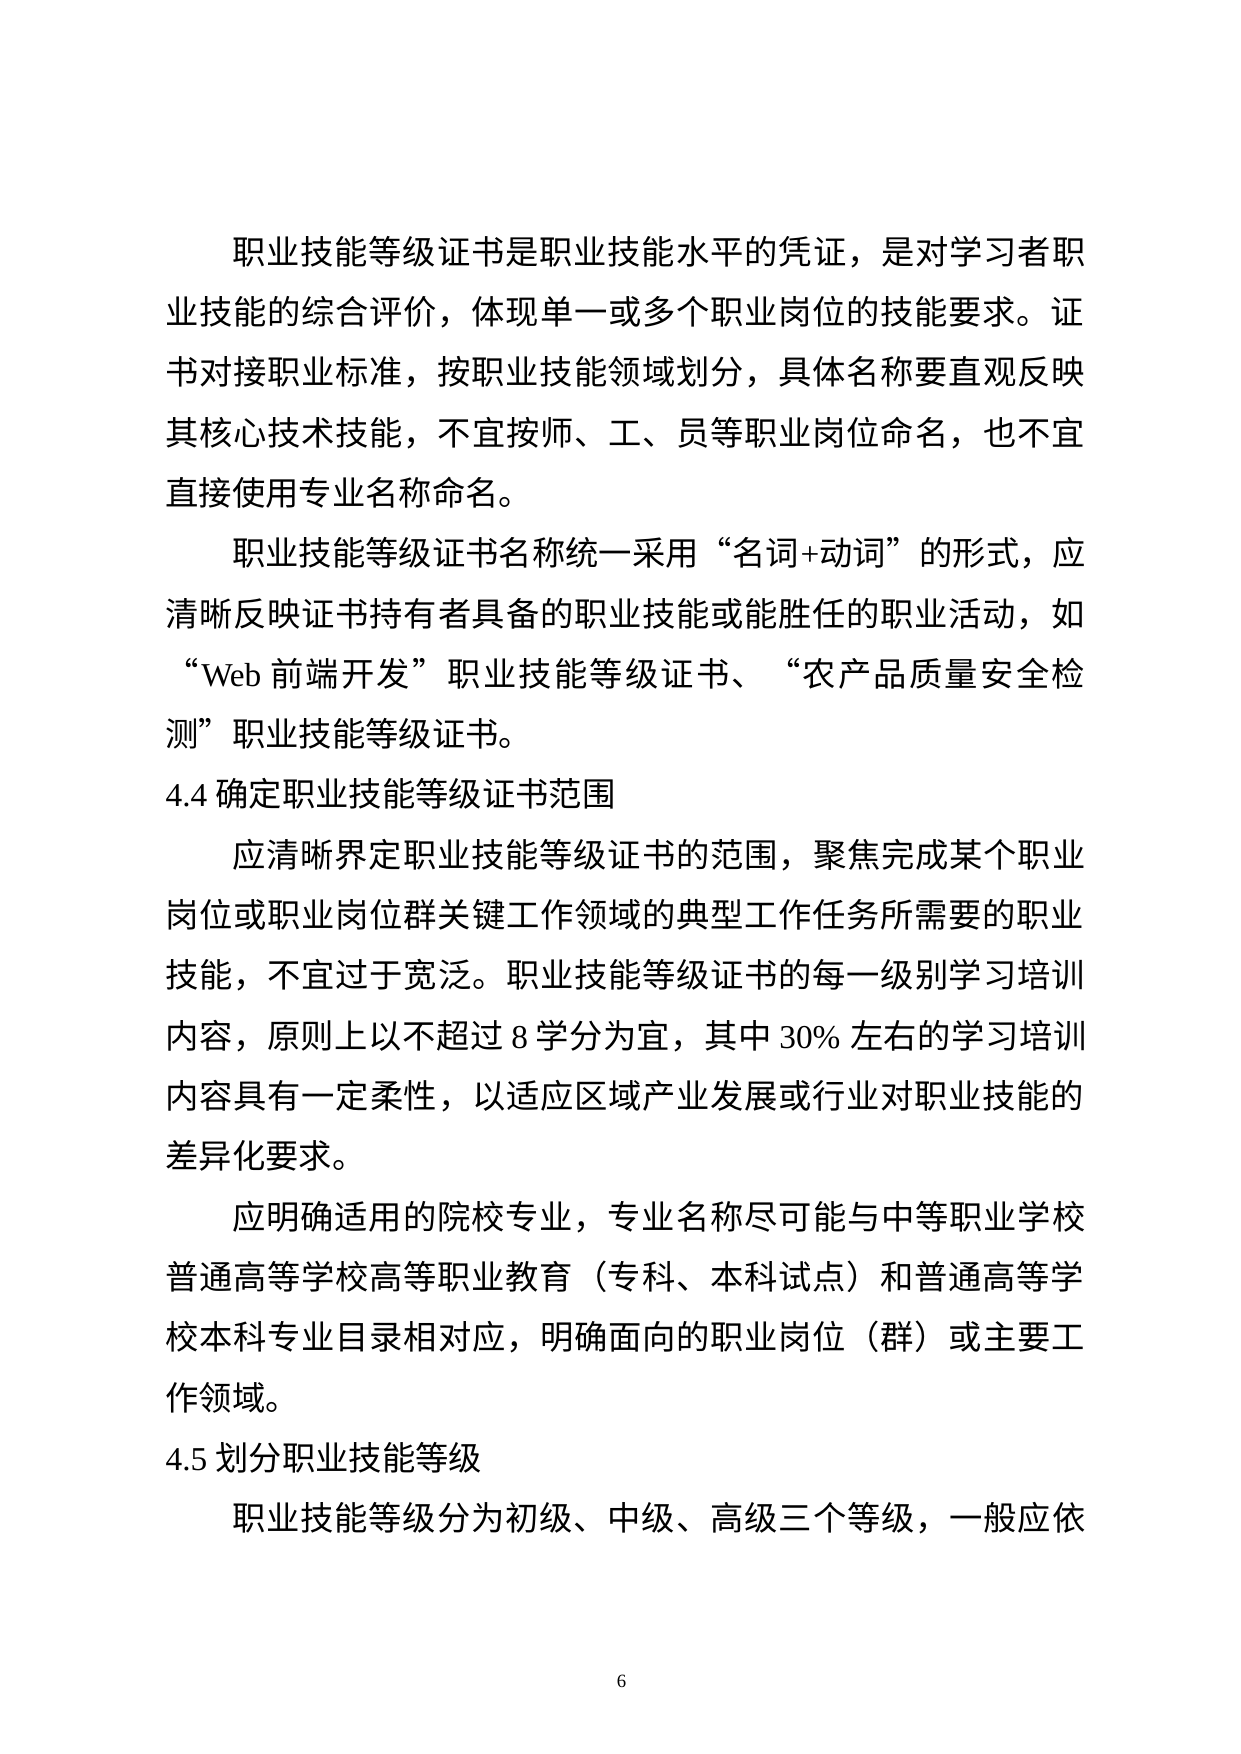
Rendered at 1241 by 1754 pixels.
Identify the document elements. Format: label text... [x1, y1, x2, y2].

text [165, 1486, 1087, 1546]
text 4.5 划分职业技能等级 [165, 1426, 1087, 1486]
text 职业技能等级证书名称统一采用“名词+动词”的形式，应清晰反映证书持有者具备的职业技能或能胜任的职业活动，如“Web前端开发”职业技能等级证书、“农产品质量安全检测”职业技能等级证书。 [165, 521, 1087, 762]
text 应清晰界定职业技能等级证书的范围，聚焦完成某个职业岗位或职业岗位群关键工作领域的典型工作任务所需要的职业技能，不宜过于宽泛。职业技能等级证书的每一级别学习培训内容，原则上以不超过8学分为宜，其中30% 左右的学习培训内容具有一定柔性，以适应区域产业发展或行业对职业技能的差异化要求。 [165, 822, 1087, 1184]
text 职业技能等级证书是职业技能水平的凭证，是对学习者职业技能的综合评价，体现单一或多个职业岗位的技能要求。证书对接职业标准，按职业技能领域划分，具体名称要直观反映其核心技术技能，不宜按师、工、员等职业岗位命名，也不宜直接使用专业名称命名。 [165, 219, 1087, 521]
text 应明确适用的院校专业，专业名称尽可能与中等职业学校、普通高等学校高等职业教育（专科、本科试点）和普通高等学校本科专业目录相对应，明确面向的职业岗位（群）或主要工作领域。 [165, 1184, 1087, 1426]
text 4.4 确定职业技能等级证书范围 [165, 762, 1087, 822]
